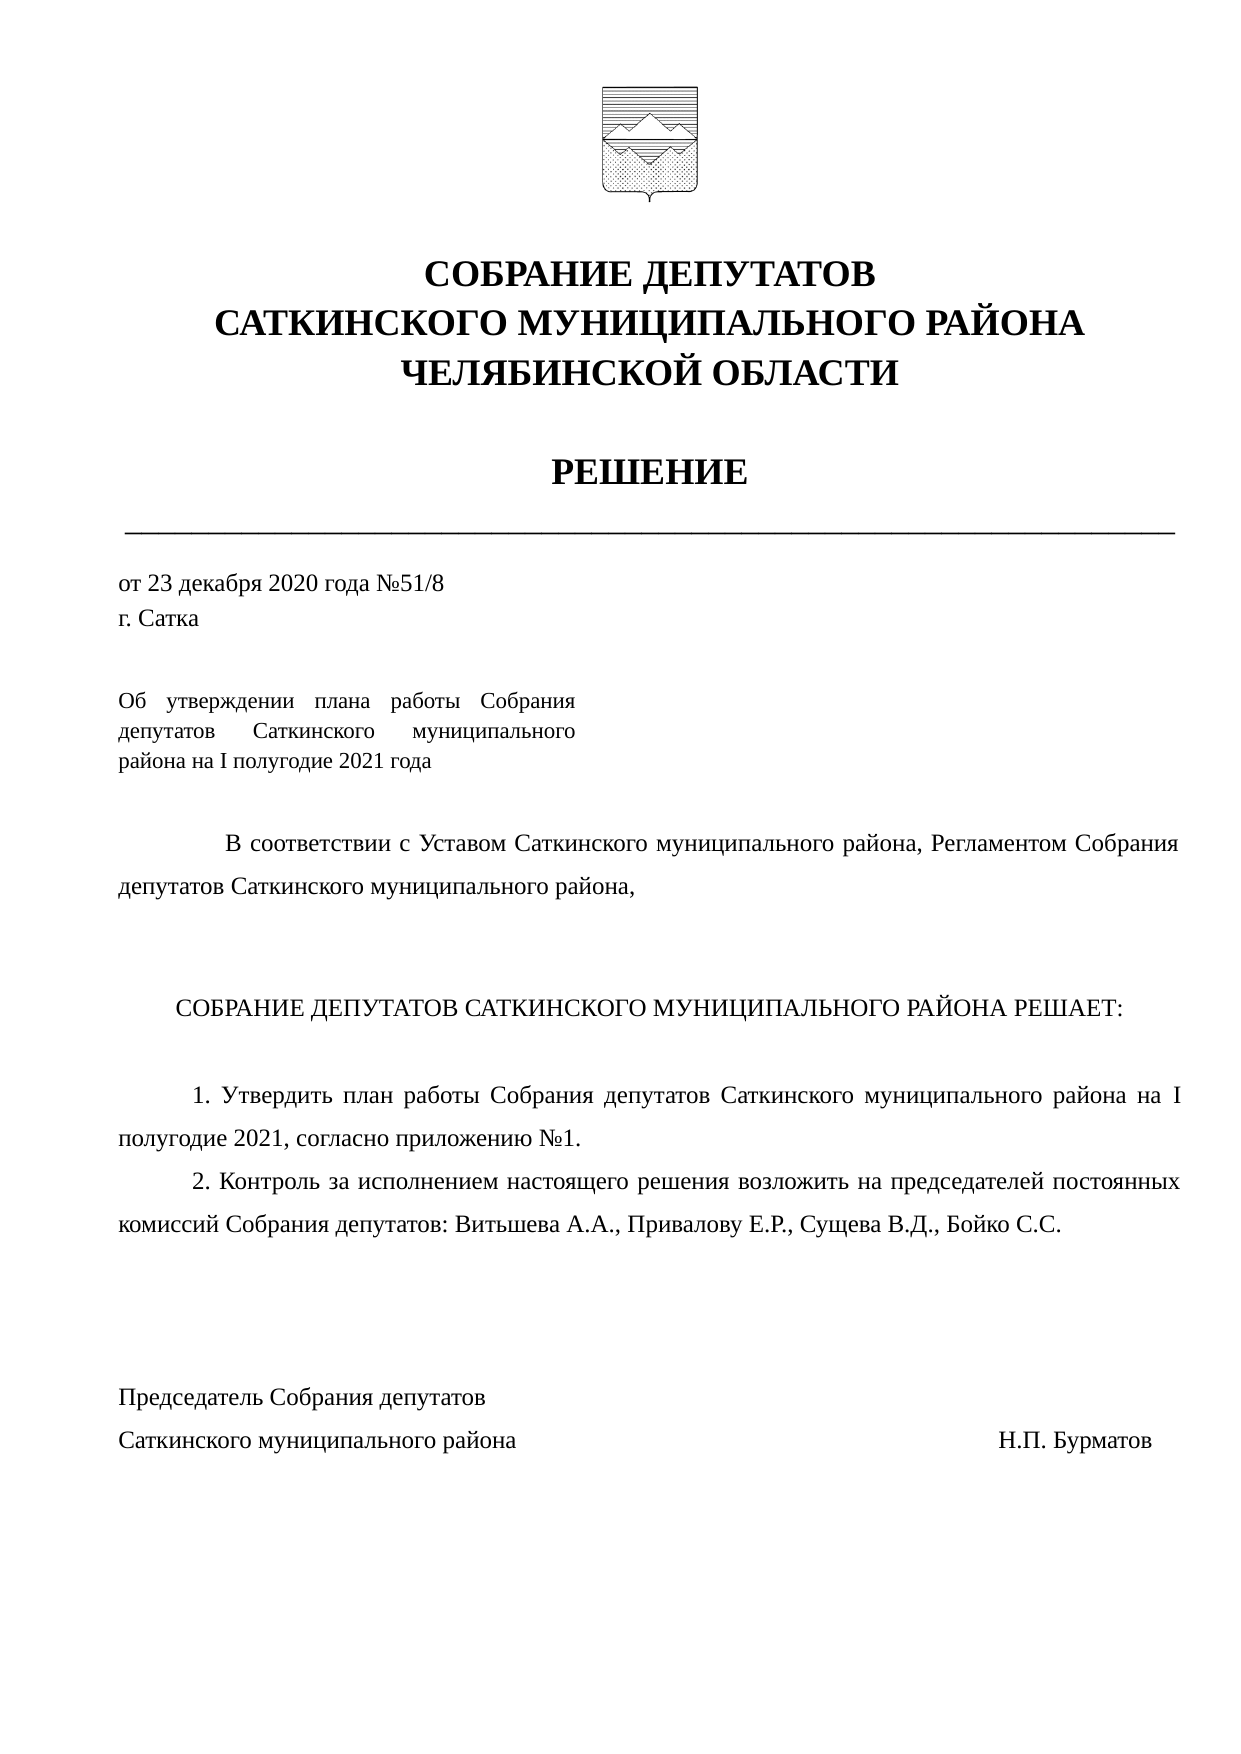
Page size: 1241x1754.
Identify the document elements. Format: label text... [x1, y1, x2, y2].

text от 23 декабря 2020 года №51/8 [118, 568, 1181, 597]
text Саткинского муниципального района Н.П. Бурматов [118, 1425, 1181, 1453]
text г. Сатка [118, 603, 1181, 632]
text СОБРАНИЕ ДЕПУТАТОВ САТКИНСКОГО МУНИЦИПАЛЬНОГО РАЙОНА РЕШАЕТ: [118, 993, 1181, 1022]
text В соответствии с Уставом Саткинского муниципального района, Регламентом Собрания депутатов Саткинского муниципального района, [118, 828, 1181, 900]
text СОБРАНИЕ ДЕПУТАТОВ [118, 251, 1181, 294]
text 1. Утвердить план работы Собрания депутатов Саткинского муниципального района на I полугодие 2021, согласно приложению №1. [118, 1080, 1181, 1152]
text Председатель Собрания депутатов [118, 1382, 1181, 1410]
text САТКИНСКОГО МУНИЦИПАЛЬНОГО РАЙОНА [118, 301, 1181, 344]
text ЧЕЛЯБИНСКОЙ ОБЛАСТИ [118, 350, 1181, 393]
text РЕШЕНИЕ [118, 449, 1181, 493]
picture [600, 84, 699, 203]
text _______________________________________________________________ [118, 499, 1181, 537]
text Об утверждении плана работы Собрания депутатов Саткинского муниципального района на I полугодие 2021 года [118, 687, 576, 774]
text 2. Контроль за исполнением настоящего решения возложить на председателей постоянных комиссий Собрания депутатов: Витьшева А.А., Привалову Е.Р., Сущева В.Д., Бойко С.С. [118, 1166, 1181, 1238]
